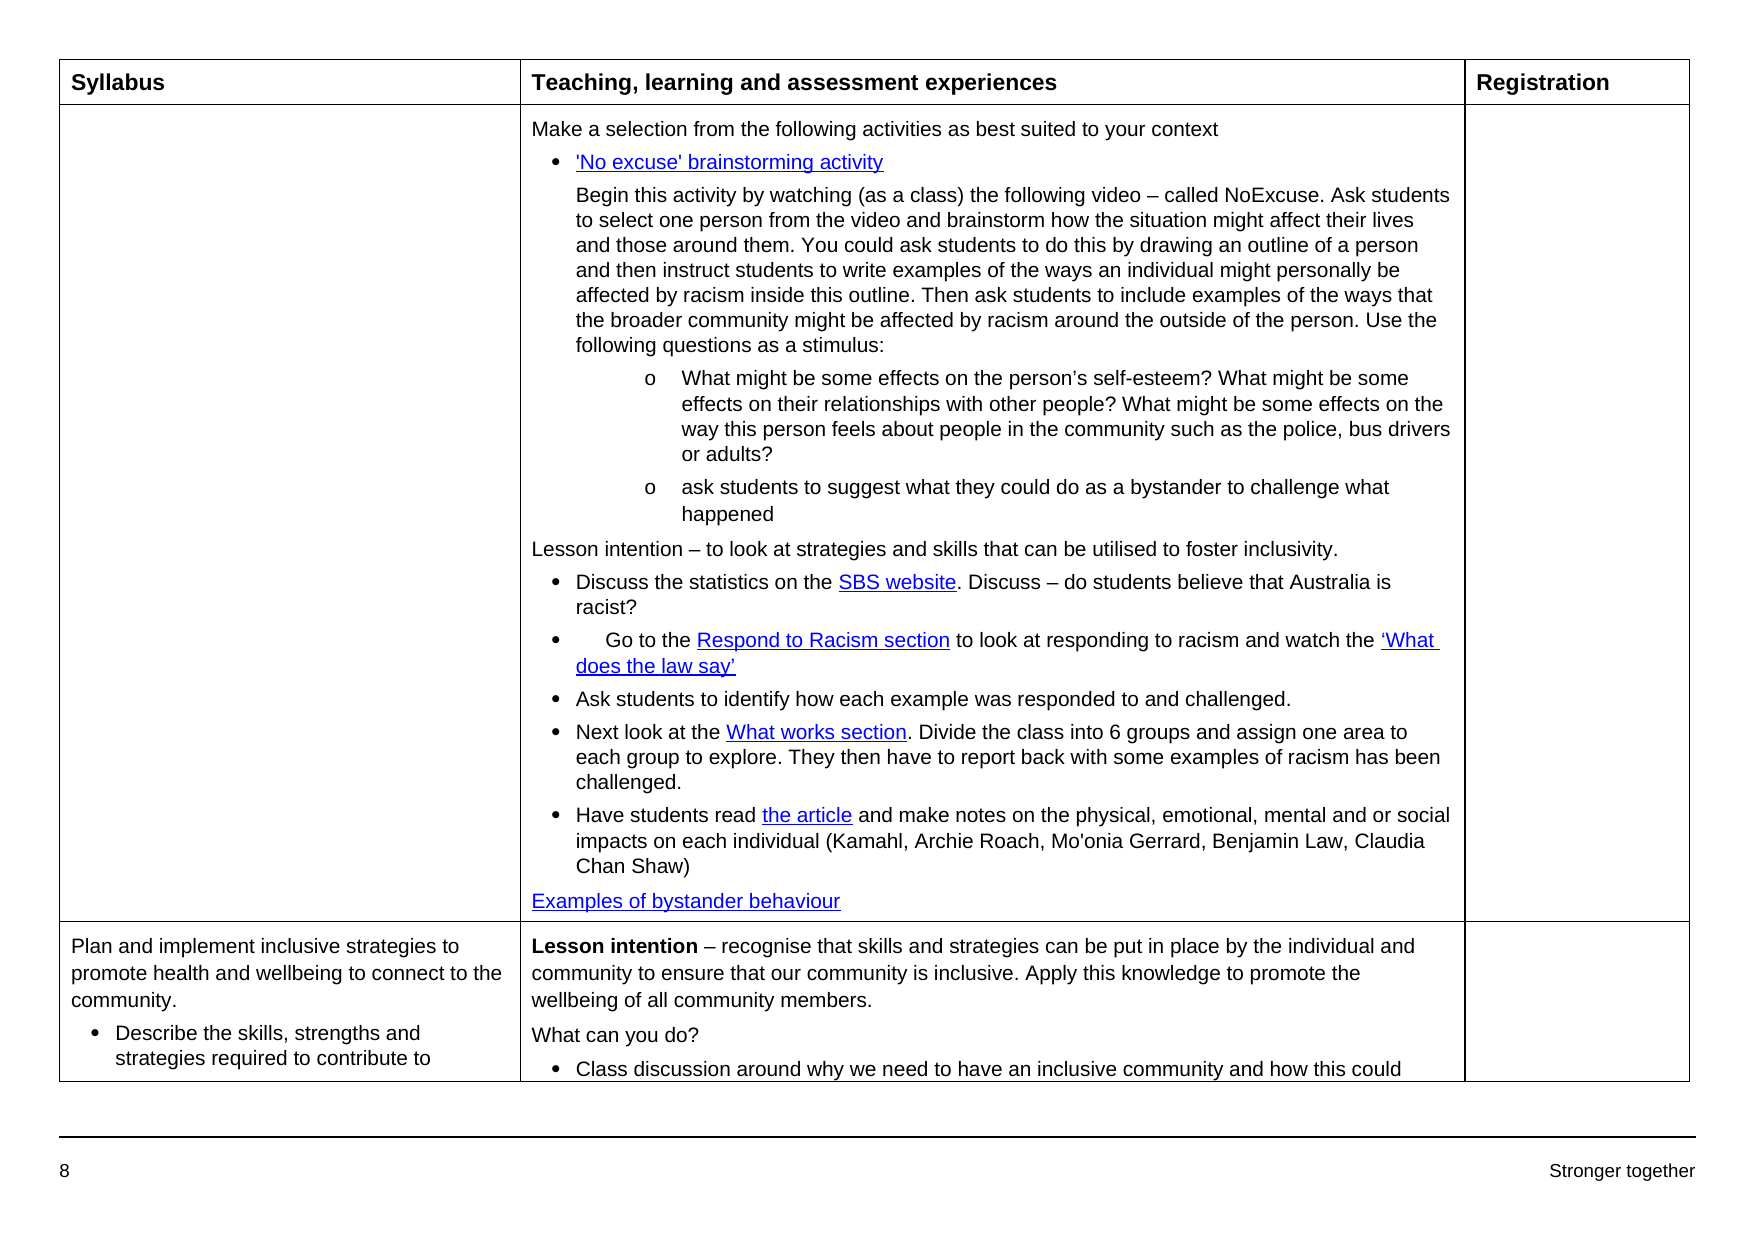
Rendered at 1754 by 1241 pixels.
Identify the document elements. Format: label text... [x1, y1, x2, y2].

table_cell [1466, 105, 1689, 921]
table_cell [1466, 922, 1689, 1081]
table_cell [521, 105, 1464, 921]
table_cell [60, 922, 520, 1081]
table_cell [60, 105, 520, 921]
table_header Teaching, learning and assessment experiences [521, 60, 1464, 104]
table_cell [521, 922, 1464, 1081]
table_header Registration [1466, 60, 1689, 104]
table_header Syllabus [60, 60, 520, 104]
